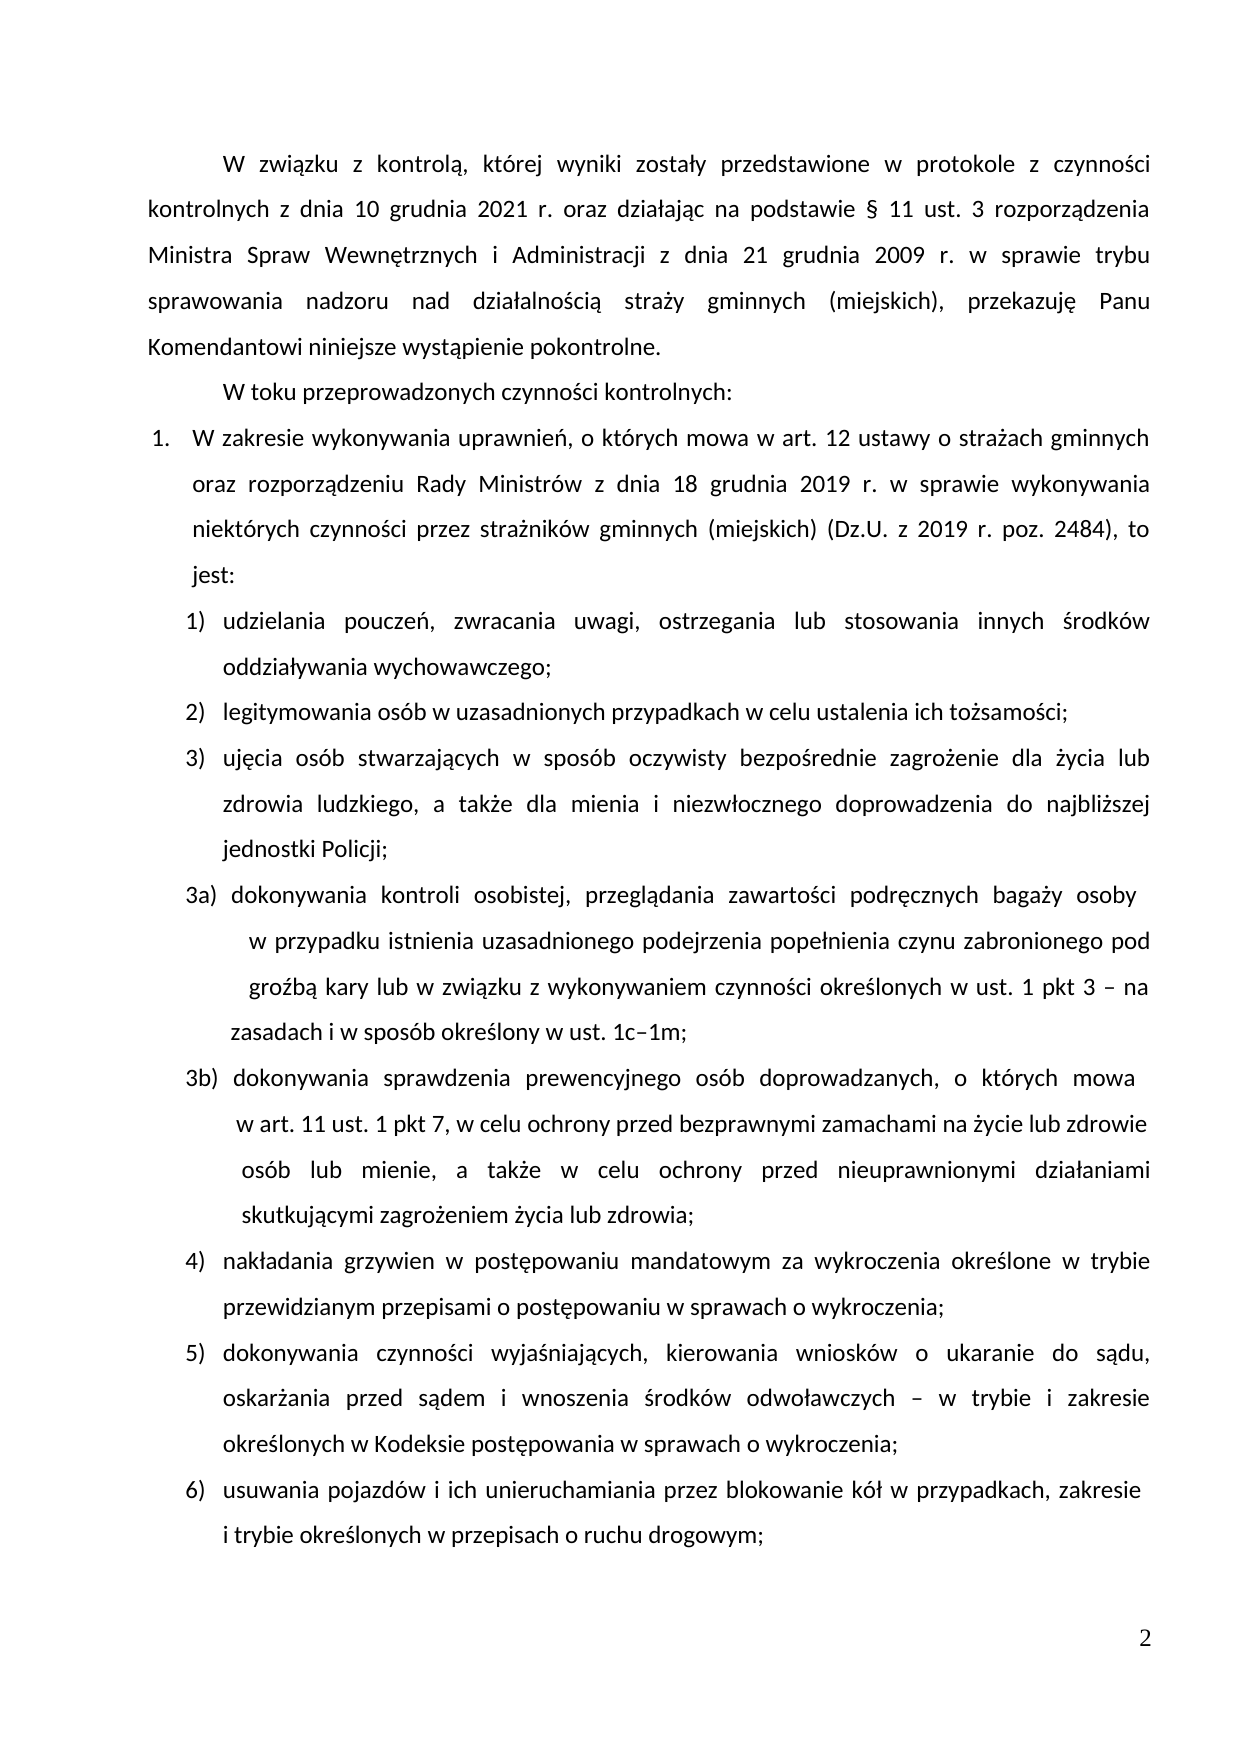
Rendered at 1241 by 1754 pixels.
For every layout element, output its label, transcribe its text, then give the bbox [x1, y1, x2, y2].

list dokonywania czynności wyjaśniających, kierowania wniosków o ukaranie do sądu, oskarżania przed sądem i wnoszenia środków odwoławczych – w trybie i zakresie określonych w Kodeksie postępowania w sprawach o wykroczenia; [185, 1337, 1152, 1459]
list udzielania pouczeń, zwracania uwagi, ostrzegania lub stosowania innych środków oddziaływania wychowawczego; [185, 605, 1152, 681]
text W toku przeprowadzonych czynności kontrolnych: [148, 376, 1152, 407]
text osób lub mienie, a także w celu ochrony przed nieuprawnionymi działaniami skutkującymi zagrożeniem życia lub zdrowia; [241, 1154, 1152, 1230]
list legitymowania osób w uzasadnionych przypadkach w celu ustalenia ich tożsamości; [185, 696, 1152, 727]
list ujęcia osób stwarzających w sposób oczywisty bezpośrednie zagrożenie dla życia lub zdrowia ludzkiego, a także dla mienia i niezwłocznego doprowadzenia do najbliższej jednostki Policji; [185, 742, 1152, 864]
list usuwania pojazdów i ich unieruchamiania przez blokowanie kół w przypadkach, zakresie i trybie określonych w przepisach o ruchu drogowym; [185, 1474, 1152, 1550]
text 3a) dokonywania kontroli osobistej, przeglądania zawartości podręcznych bagaży osoby w przypadku istnienia uzasadnionego podejrzenia popełnienia czynu zabronionego pod groźbą kary lub w związku z wykonywaniem czynności określonych w ust. 1 pkt 3 – na zasadach i w sposób określony w ust. 1c–1m; [185, 879, 1152, 1047]
text 3b) dokonywania sprawdzenia prewencyjnego osób doprowadzanych, o których mowa w art. 11 ust. 1 pkt 7, w celu ochrony przed bezprawnymi zamachami na życie lub zdrowie [185, 1062, 1152, 1138]
text W związku z kontrolą, której wyniki zostały przedstawione w protokole z czynności kontrolnych z dnia 10 grudnia 2021 r. oraz działając na podstawie § 11 ust. 3 rozporządzenia Ministra Spraw Wewnętrznych i Administracji z dnia 21 grudnia 2009 r. w sprawie trybu sprawowania nadzoru nad działalnością straży gminnych (miejskich), przekazuję Panu Komendantowi niniejsze wystąpienie pokontrolne. [148, 148, 1152, 361]
text 1. W zakresie wykonywania uprawnień, o których mowa w art. 12 ustawy o strażach gminnych oraz rozporządzeniu Rady Ministrów z dnia 18 grudnia 2019 r. w sprawie wykonywania niektórych czynności przez strażników gminnych (miejskich) (Dz.U. z 2019 r. poz. 2484), to jest: [151, 422, 1152, 590]
list nakładania grzywien w postępowaniu mandatowym za wykroczenia określone w trybie przewidzianym przepisami o postępowaniu w sprawach o wykroczenia; [185, 1245, 1152, 1321]
